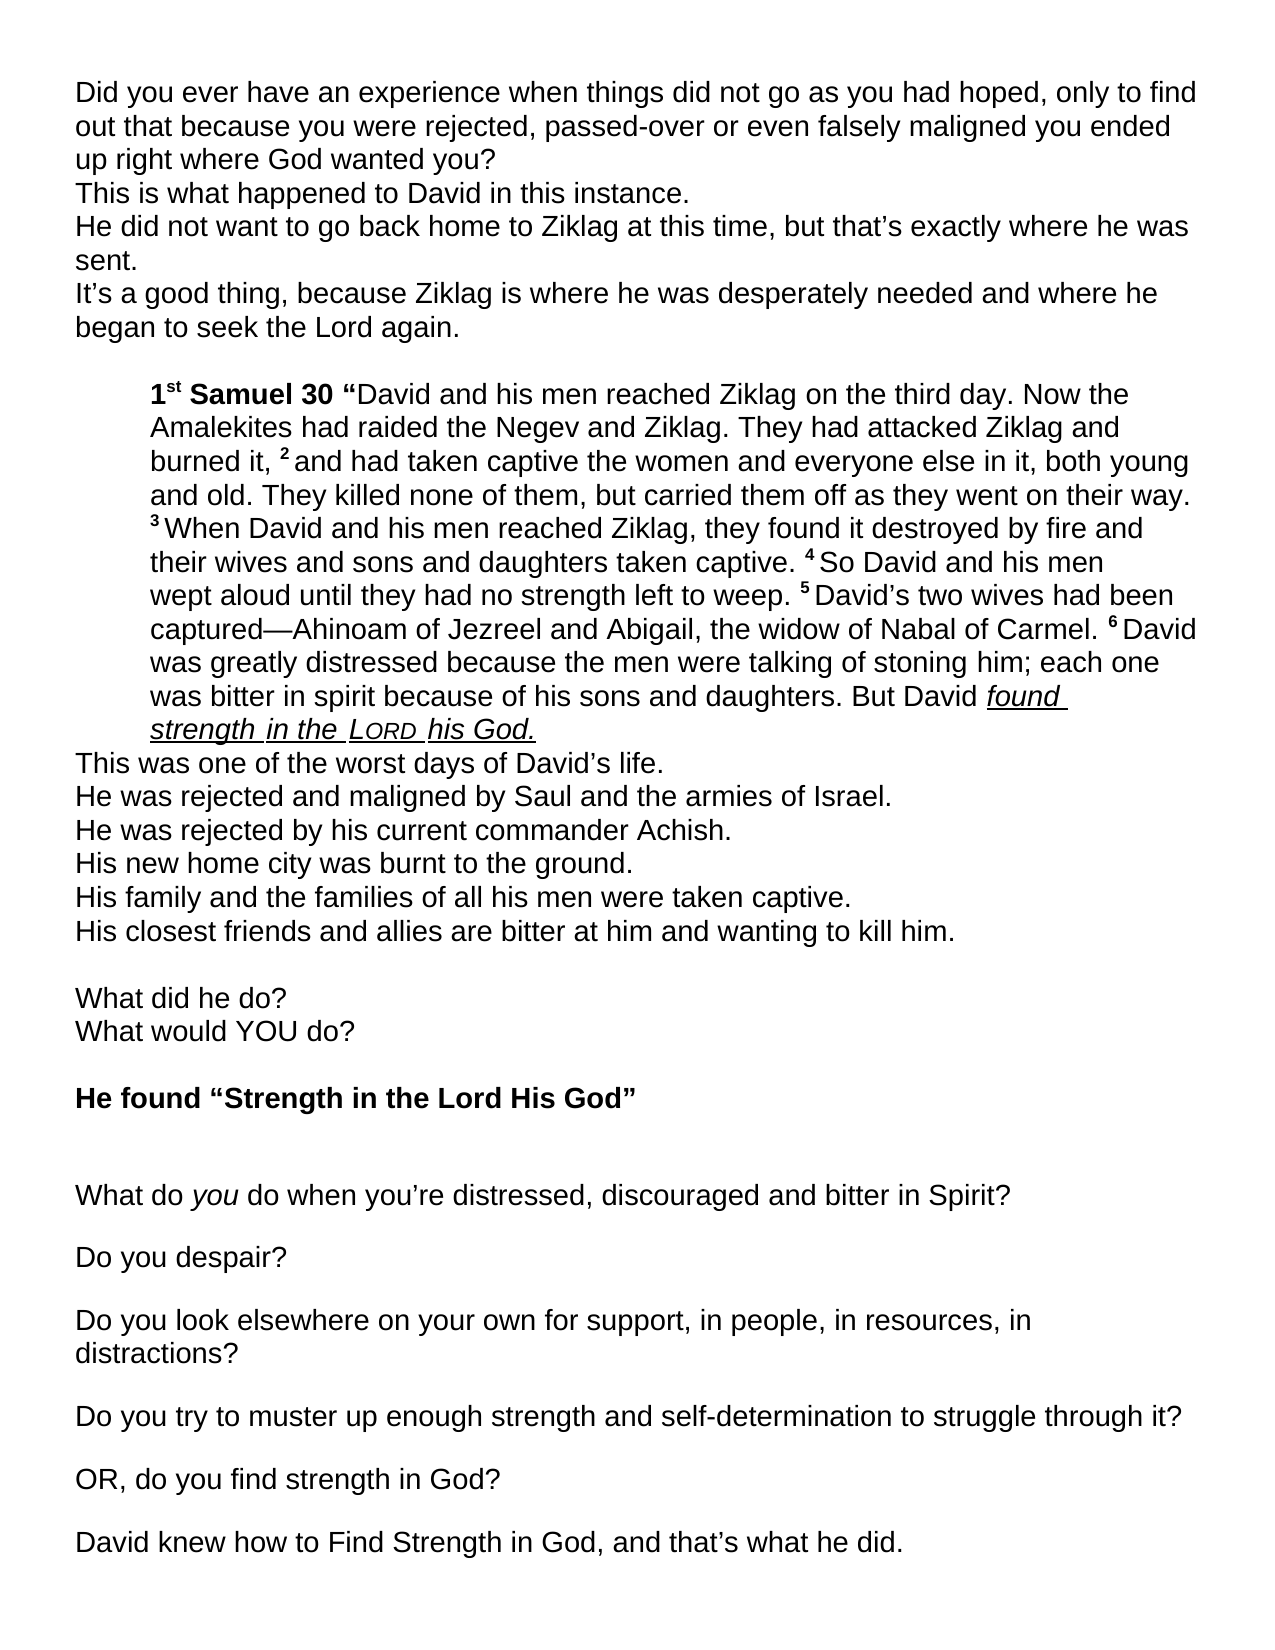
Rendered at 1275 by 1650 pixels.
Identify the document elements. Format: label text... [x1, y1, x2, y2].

text Do you try to muster up enough strength and self-determination to struggle through it? [75, 1399, 1200, 1433]
text He found “Strength in the Lord His God” [75, 1081, 1200, 1115]
text 1st Samuel 30 “David and his men reached Ziklag on the third day. Now the Amalekites had raided the Negev and Ziklag. They had attacked Ziklag and burned it, 2 and had taken captive the women and everyone else in it, both young and old. They killed none of them, but carried them off as they went on their way. [150, 377, 1200, 511]
text What would YOU do? [75, 1014, 1200, 1048]
text He was rejected by his current commander Achish. [75, 813, 1200, 846]
text He was rejected and maligned by Saul and the armies of Israel. [75, 779, 1200, 813]
text His closest friends and allies are bitter at him and wanting to kill him. [75, 913, 1200, 947]
text His family and the families of all his men were taken captive. [75, 880, 1200, 913]
text Did you ever have an experience when things did not go as you had hoped, only to find out that because you were rejected, passed-over or even falsely maligned you ended up right where God wanted you? [75, 75, 1200, 176]
text His new home city was burnt to the ground. [75, 846, 1200, 880]
text What do you do when you’re distressed, discouraged and bitter in Spirit? [75, 1177, 1200, 1211]
text This was one of the worst days of David’s life. [75, 746, 1200, 779]
text OR, do you find strength in God? [75, 1462, 1200, 1495]
text David knew how to Find Strength in God, and that’s what he did. [75, 1524, 1200, 1558]
text This is what happened to David in this instance. [75, 176, 1200, 209]
text Do you despair? [75, 1240, 1200, 1274]
text 3 When David and his men reached Ziklag, they found it destroyed by fire and their wives and sons and daughters taken captive. 4 So David and his men wept aloud until they had no strength left to weep. 5 David’s two wives had been captured—Ahinoam of Jezreel and Abigail, the widow of Nabal of Carmel. 6 David was greatly distressed because the men were talking of stoning him; each one was bitter in spirit because of his sons and daughters. But David found strength in the Lord his God. [150, 511, 1200, 746]
text It’s a good thing, because Ziklag is where he was desperately needed and where he began to seek the Lord again. [75, 276, 1200, 343]
text He did not want to go back home to Ziklag at this time, but that’s exactly where he was sent. [75, 209, 1200, 276]
text What did he do? [75, 981, 1200, 1014]
text Do you look elsewhere on your own for support, in people, in resources, in distractions? [75, 1303, 1200, 1370]
